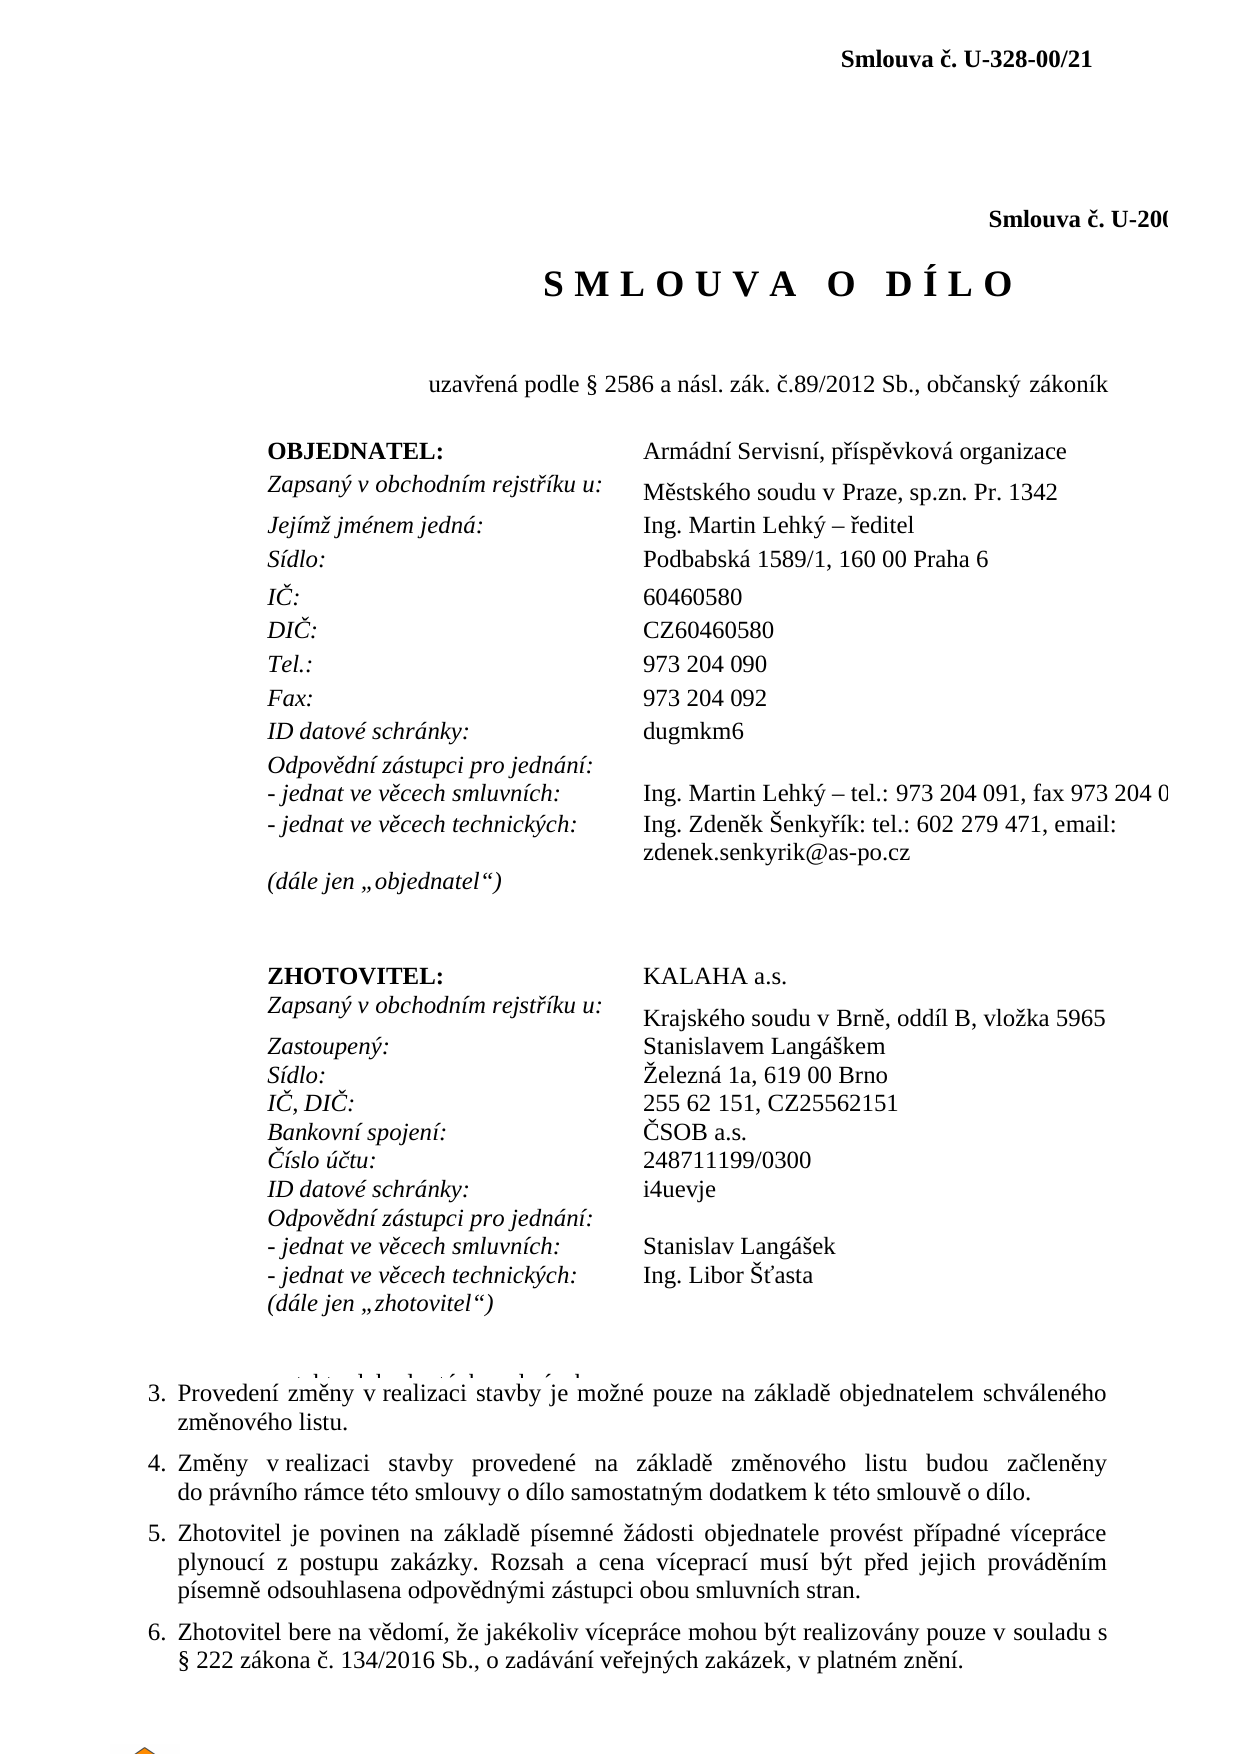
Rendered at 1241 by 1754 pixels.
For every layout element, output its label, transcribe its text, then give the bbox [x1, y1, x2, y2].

picture [109, 1744, 180, 1754]
list Zhotovitel bere na vědomí, že jakékoliv vícepráce mohou být realizovány pouze v souladu s § 222 zákona č. 134/2016 Sb., o zadávání veřejných zakázek, v platném znění. [148, 1617, 1107, 1674]
list Zhotovitel je povinen na základě písemné žádosti objednatele provést případné vícepráce plynoucí z postupu zakázky. Rozsah a cena víceprací musí být před jejich prováděním písemně odsouhlasena odpovědnými zástupci obou smluvních stran. [148, 1518, 1107, 1604]
list Provedení změny v realizaci stavby je možné pouze na základě objednatelem schváleného změnového listu. [148, 1378, 1107, 1436]
list Změny v realizaci stavby provedené na základě změnového listu budou začleněny do právního rámce této smlouvy o dílo samostatným dodatkem k této smlouvě o dílo. [148, 1448, 1107, 1506]
